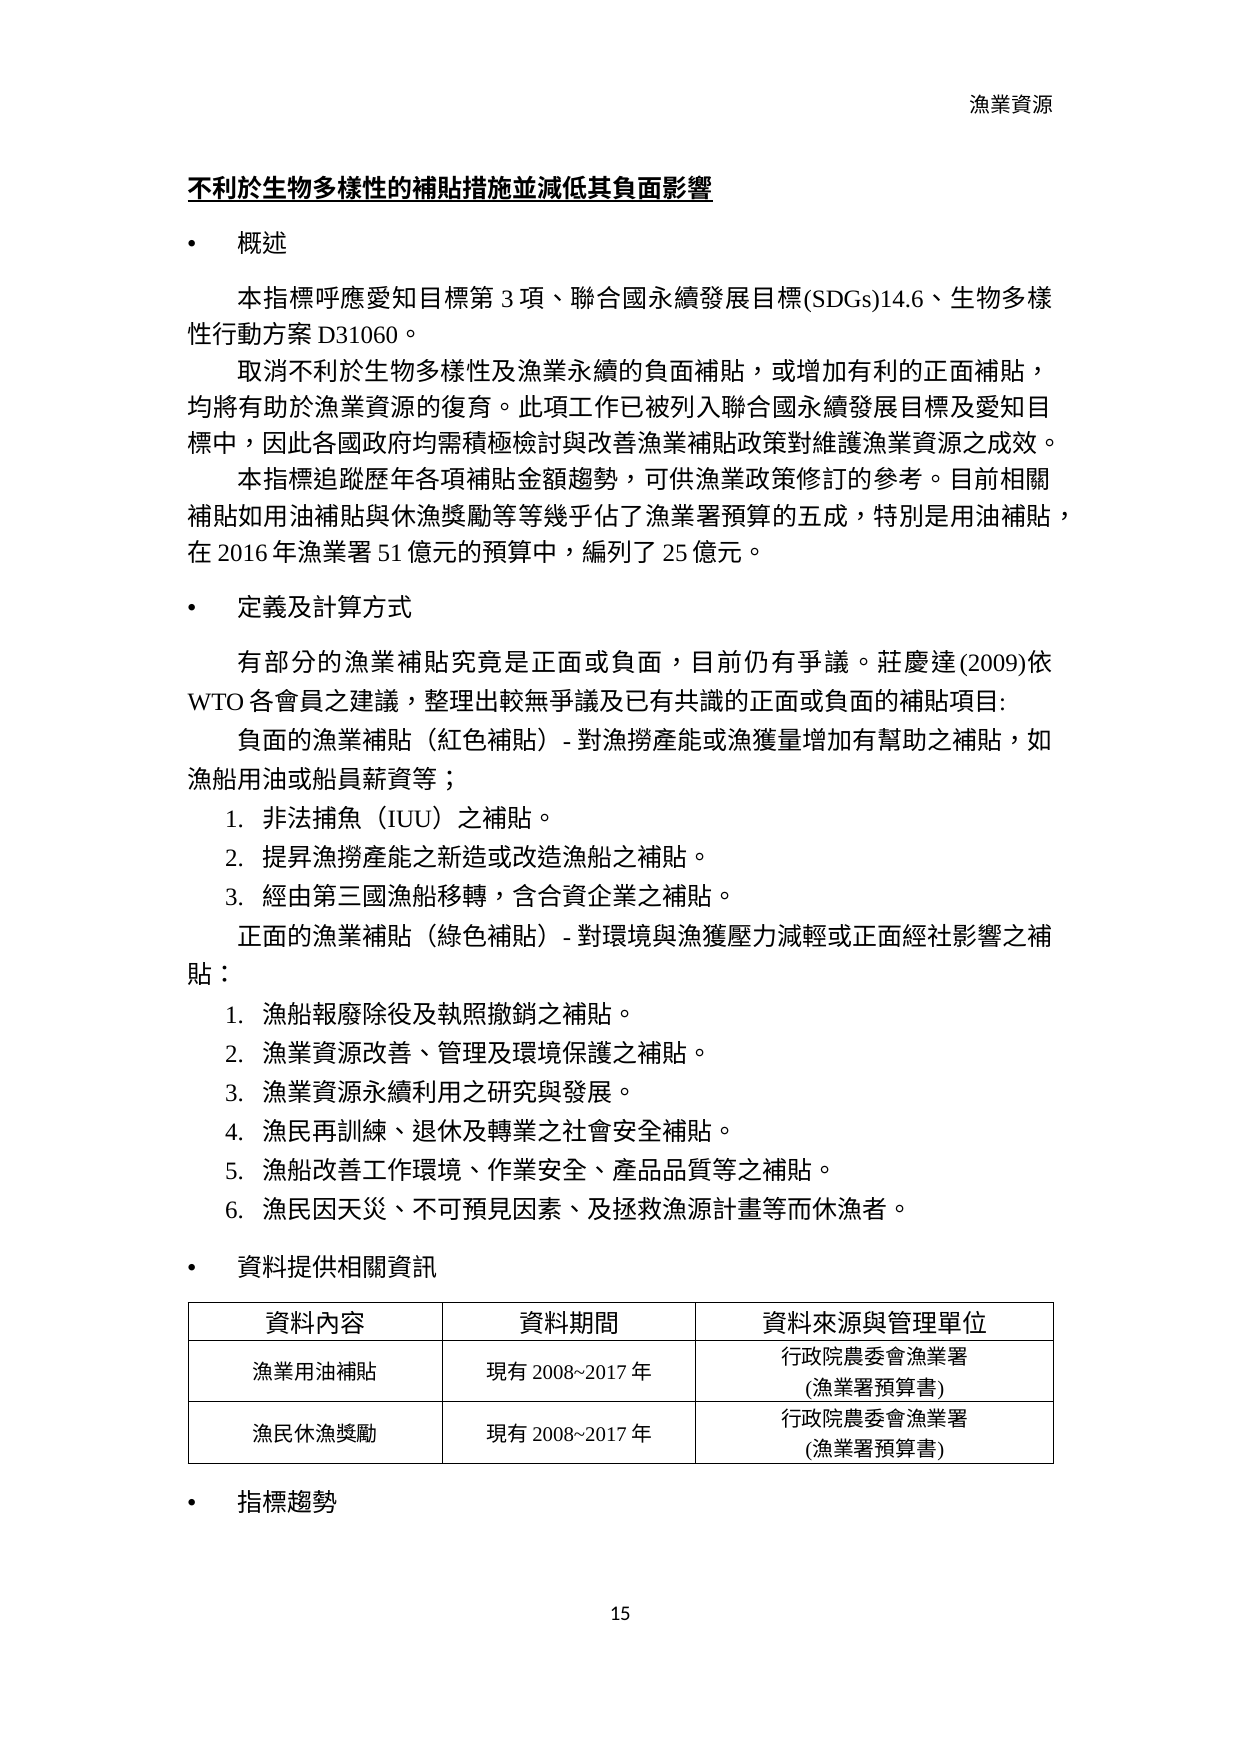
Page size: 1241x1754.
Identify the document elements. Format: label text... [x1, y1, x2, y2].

table_cell 行政院農委會漁業署 (漁業署預算書) [696, 1402, 1053, 1462]
text 取消不利於生物多樣性及漁業永續的負面補貼，或增加有利的正面補貼，均將有助於漁業資源的復育。此項工作已被列入聯合國永續發展目標及愛知目標中，因此各國政府均需積極檢討與改善漁業補貼政策對維護漁業資源之成效。 [187, 351, 1053, 460]
table_header 資料內容 [189, 1303, 442, 1339]
list 經由第三國漁船移轉，含合資企業之補貼。 [225, 877, 1053, 913]
text 正面的漁業補貼（綠色補貼）- 對環境與漁獲壓力減輕或正面經社影響之補貼： [187, 916, 1053, 991]
text 本指標呼應愛知目標第3項、聯合國永續發展目標(SDGs)14.6、生物多樣性行動方案D31060。 [187, 279, 1053, 351]
list 非法捕魚（IUU）之補貼。 [225, 799, 1053, 835]
list 漁船報廢除役及執照撤銷之補貼。 [225, 994, 1053, 1030]
table_cell 現有2008~2017年 [443, 1402, 695, 1462]
table_header 資料來源與管理單位 [696, 1303, 1053, 1339]
table_cell 漁業用油補貼 [189, 1341, 442, 1401]
list 定義及計算方式 [187, 587, 1053, 624]
table_header 資料期間 [443, 1303, 695, 1339]
text 不利於生物多樣性的補貼措施並減低其負面影響 [187, 169, 1053, 205]
list 概述 [187, 224, 1053, 260]
text 有部分的漁業補貼究竟是正面或負面，目前仍有爭議。莊慶達(2009)依WTO各會員之建議，整理出較無爭議及已有共識的正面或負面的補貼項目: [187, 642, 1053, 718]
list 指標趨勢 [187, 1482, 1053, 1518]
text 本指標追蹤歷年各項補貼金額趨勢，可供漁業政策修訂的參考。目前相關補貼如用油補貼與休漁獎勵等等幾乎佔了漁業署預算的五成，特別是用油補貼，在2016年漁業署51億元的預算中，編列了25億元。 [187, 460, 1053, 569]
list 漁船改善工作環境、作業安全、產品品質等之補貼。 [225, 1150, 1053, 1187]
list 漁業資源永續利用之研究與發展。 [225, 1072, 1053, 1108]
table_cell 行政院農委會漁業署 (漁業署預算書) [696, 1341, 1053, 1401]
list 資料提供相關資訊 [187, 1247, 1053, 1283]
list 提昇漁撈產能之新造或改造漁船之補貼。 [225, 838, 1053, 874]
list 漁民再訓練、退休及轉業之社會安全補貼。 [225, 1111, 1053, 1147]
text 負面的漁業補貼（紅色補貼）- 對漁撈產能或漁獲量增加有幫助之補貼，如漁船用油或船員薪資等； [187, 721, 1053, 796]
table_cell 漁民休漁獎勵 [189, 1402, 442, 1462]
list 漁民因天災、不可預見因素、及拯救漁源計畫等而休漁者。 [225, 1189, 1053, 1226]
table_cell 現有2008~2017年 [443, 1341, 695, 1401]
list 漁業資源改善、管理及環境保護之補貼。 [225, 1033, 1053, 1069]
